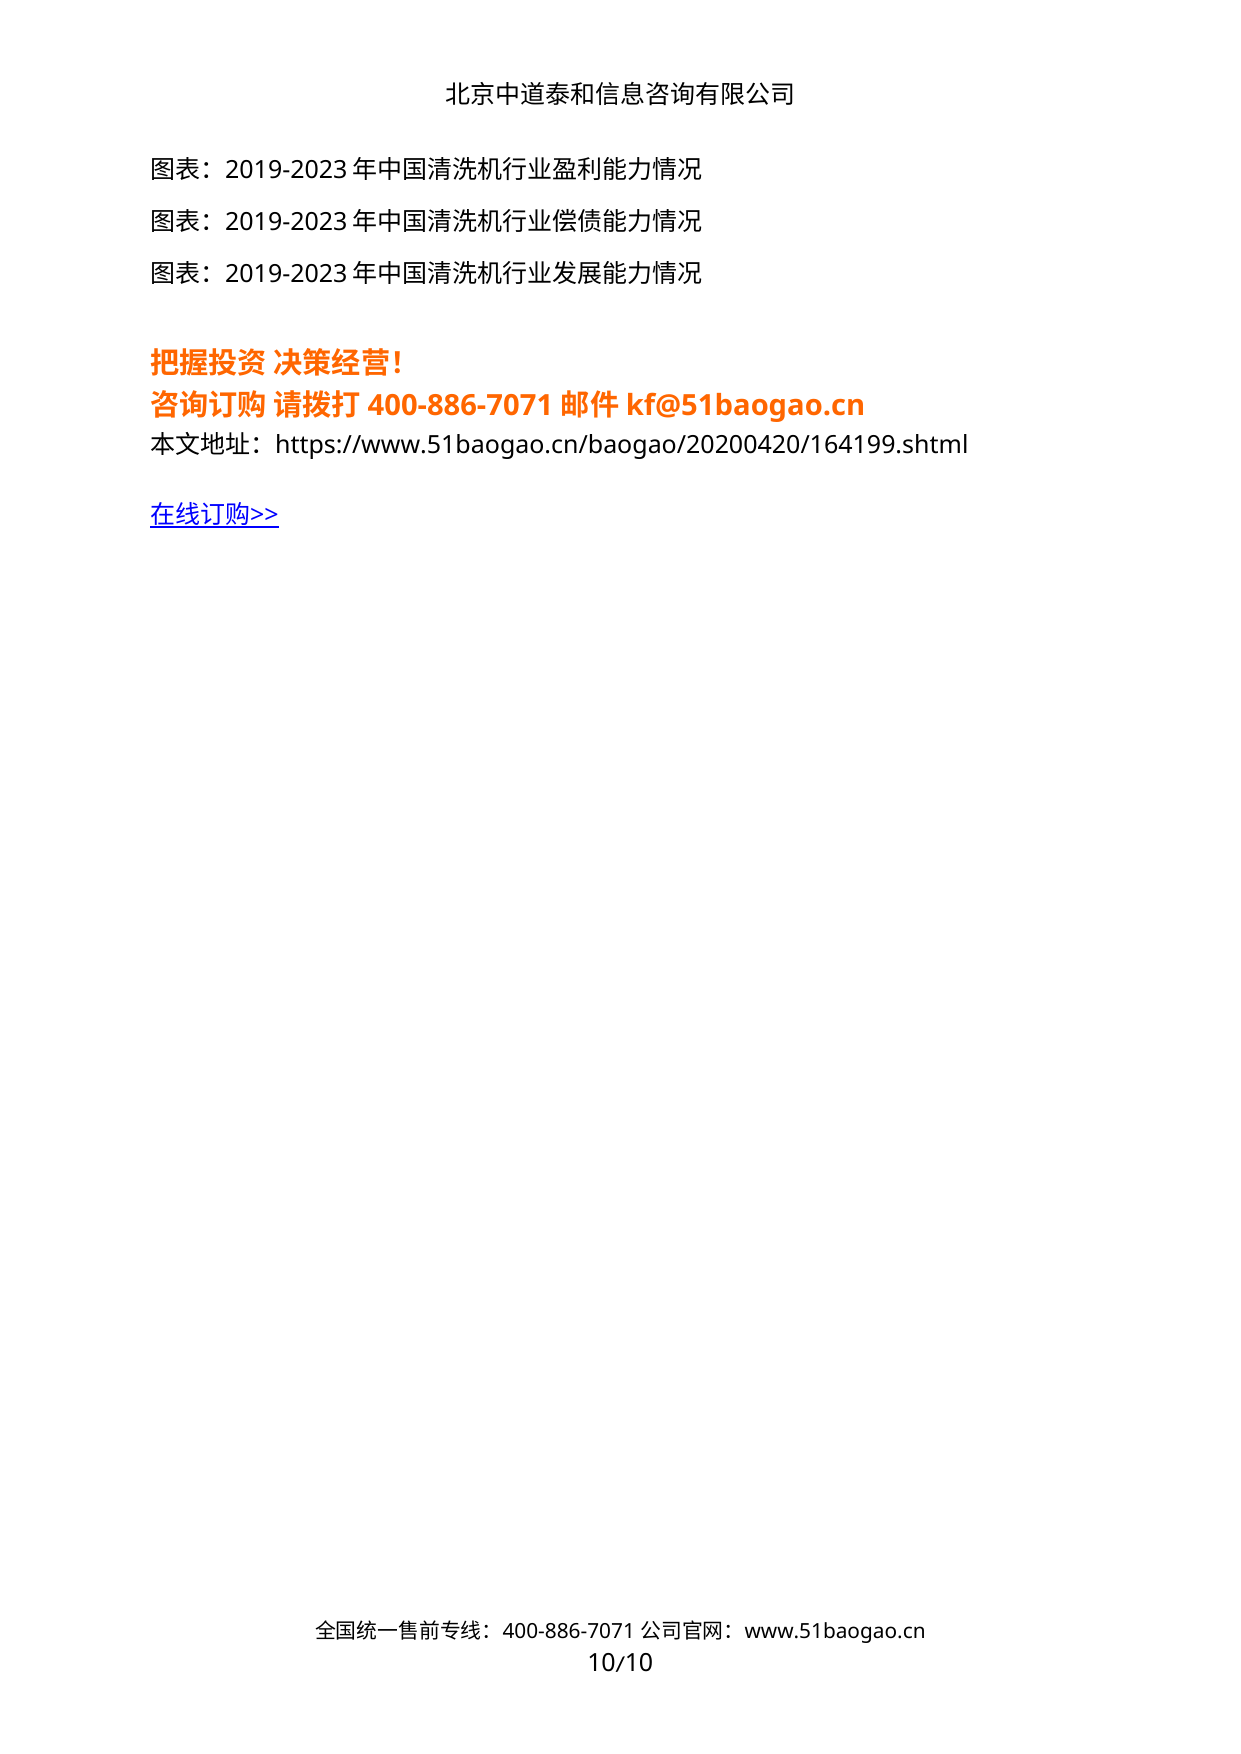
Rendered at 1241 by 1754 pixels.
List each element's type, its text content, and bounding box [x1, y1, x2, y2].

text 图表：2019-2023年中国清洗机行业发展能力情况 [150, 254, 1090, 290]
text 把握投资 决策经营！咨询订购 请拨打 400-886-7071 邮件 kf@51baogao.cn本文地址：https://www.51baogao.cn/baogao/20200420/164199.shtml [150, 306, 1090, 461]
text 在线订购>> [150, 461, 1090, 531]
text 图表：2019-2023年中国清洗机行业盈利能力情况 [150, 150, 1090, 186]
text 图表：2019-2023年中国清洗机行业偿债能力情况 [150, 202, 1090, 238]
